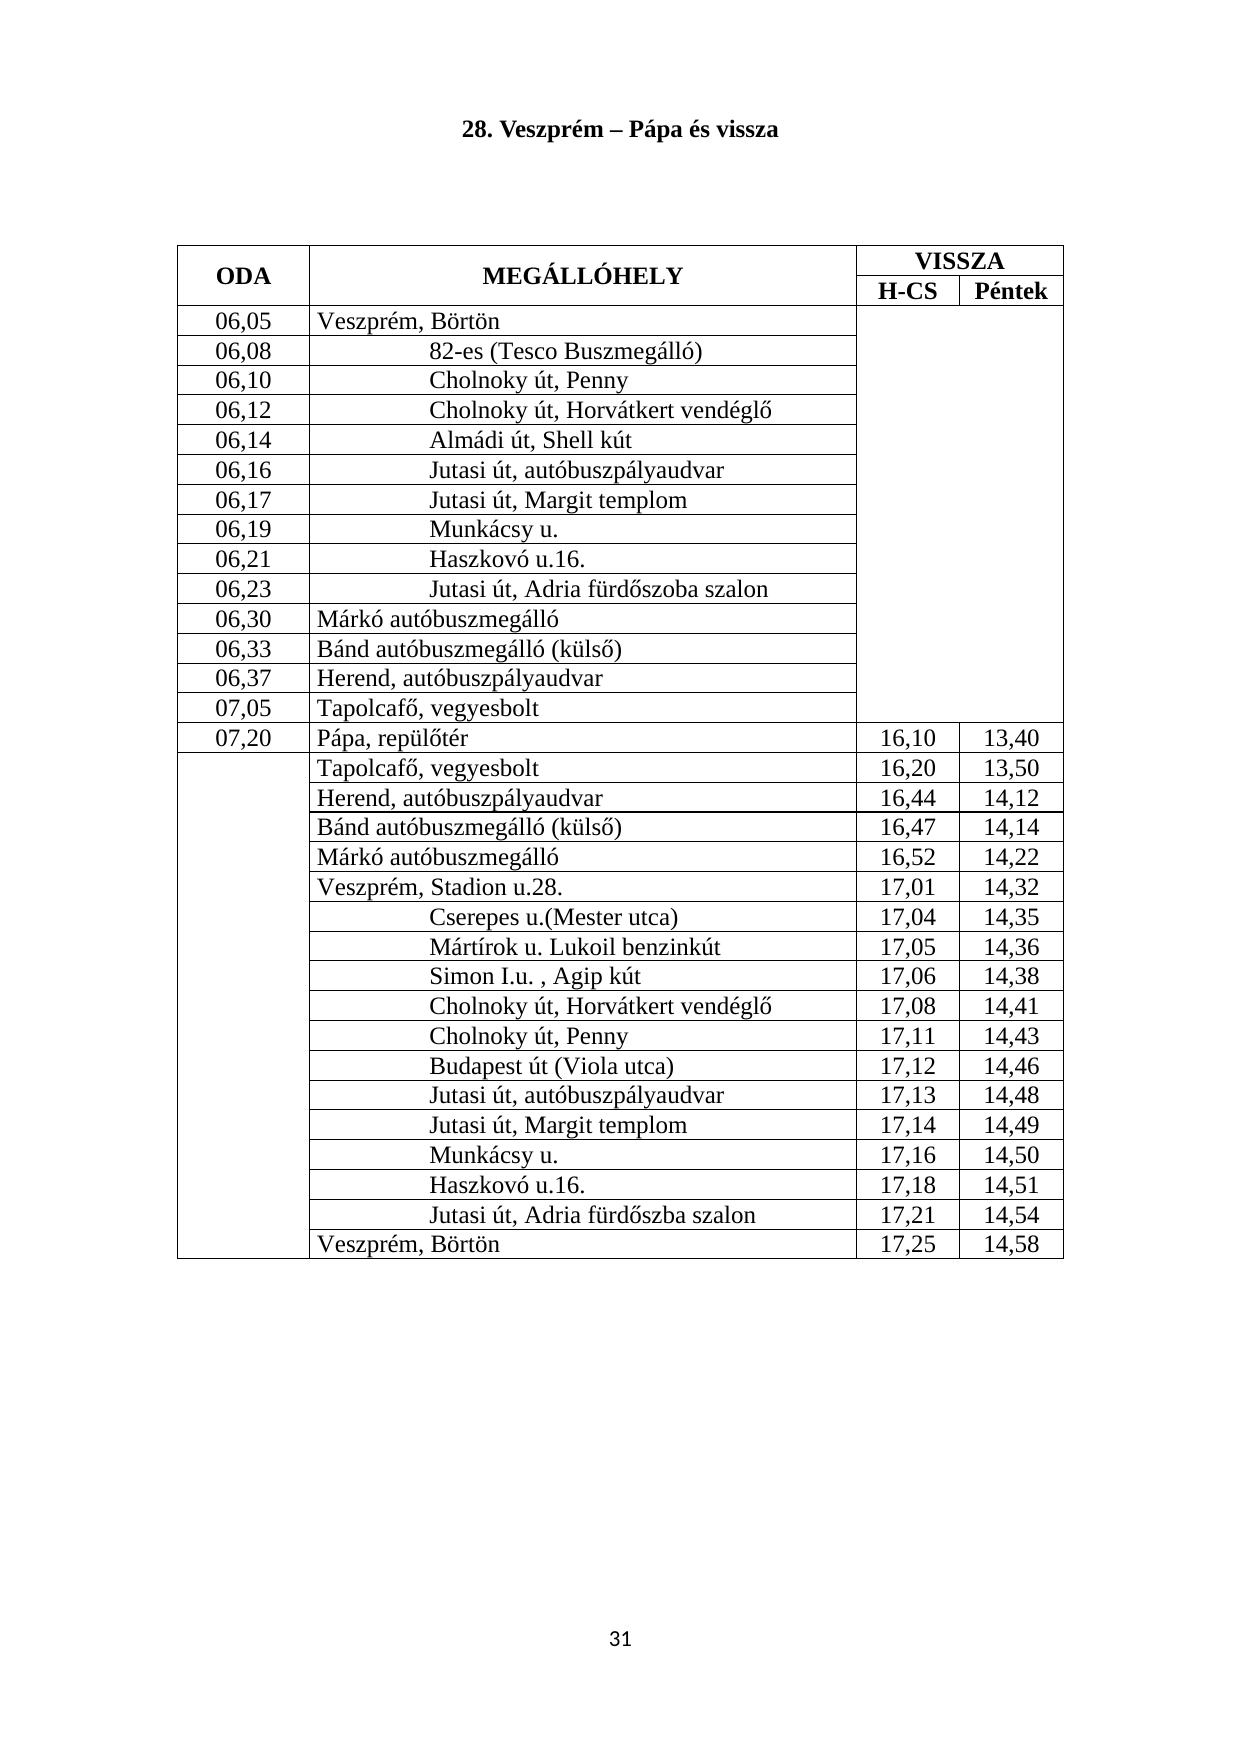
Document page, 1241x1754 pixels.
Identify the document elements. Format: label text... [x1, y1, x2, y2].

table_cell 16,44 [857, 783, 959, 811]
table_cell 13,50 [960, 753, 1063, 782]
table_cell 06,10 [178, 366, 309, 394]
table_header VISSZA [857, 246, 1063, 275]
table_header MEGÁLLÓHELY [310, 246, 856, 305]
table_cell 14,49 [960, 1110, 1063, 1139]
table_cell Budapest út (Viola utca) [310, 1051, 856, 1079]
table_cell 82-es (Tesco Buszmegálló) [310, 336, 856, 364]
table_cell 06,19 [178, 515, 309, 543]
table_cell H-CS [857, 276, 959, 305]
table_cell 17,18 [857, 1170, 959, 1199]
table_cell Márkó autóbuszmegálló [310, 604, 856, 633]
table_cell Herend, autóbuszpályaudvar [310, 664, 856, 692]
table_cell Almádi út, Shell kút [310, 425, 856, 454]
table_cell Jutasi út, Adria fürdőszoba szalon [310, 574, 856, 603]
table_cell Jutasi út, Margit templom [310, 485, 856, 513]
table_cell [178, 753, 309, 1258]
table_cell 06,08 [178, 336, 309, 364]
table_cell Haszkovó u.16. [310, 544, 856, 573]
table_cell 17,25 [857, 1230, 959, 1258]
table_cell Jutasi út, autóbuszpályaudvar [310, 455, 856, 484]
table_cell Munkácsy u. [310, 1140, 856, 1169]
table_cell 13,40 [960, 723, 1063, 752]
table_cell 17,04 [857, 902, 959, 931]
table_cell 16,10 [857, 723, 959, 752]
table_cell Péntek [960, 276, 1063, 305]
table_cell 06,12 [178, 395, 309, 424]
table_cell 14,36 [960, 932, 1063, 960]
table_cell 07,20 [178, 723, 309, 752]
table_cell 07,05 [178, 693, 309, 722]
table_cell Simon I.u. , Agip kút [310, 961, 856, 990]
table_cell 14,38 [960, 961, 1063, 990]
table_cell Haszkovó u.16. [310, 1170, 856, 1199]
table_cell Munkácsy u. [310, 515, 856, 543]
table_cell Cholnoky út, Horvátkert vendéglő [310, 991, 856, 1020]
table_cell 06,23 [178, 574, 309, 603]
table_cell Tapolcafő, vegyesbolt [310, 693, 856, 722]
table_cell 17,05 [857, 932, 959, 960]
table_cell 06,30 [178, 604, 309, 633]
table_cell 17,21 [857, 1200, 959, 1228]
table_cell 17,11 [857, 1021, 959, 1050]
table_cell Jutasi út, Margit templom [310, 1110, 856, 1139]
table_cell 14,14 [960, 813, 1063, 841]
table_cell 17,12 [857, 1051, 959, 1079]
table_cell 17,14 [857, 1110, 959, 1139]
table_cell Jutasi út, autóbuszpályaudvar [310, 1081, 856, 1109]
table_cell Bánd autóbuszmegálló (külső) [310, 813, 856, 841]
table_cell 06,14 [178, 425, 309, 454]
table_cell 14,51 [960, 1170, 1063, 1199]
table_cell Herend, autóbuszpályaudvar [310, 783, 856, 811]
subtitle 28. Veszprém – Pápa és vissza [148, 114, 1093, 142]
table_cell Cholnoky út, Penny [310, 1021, 856, 1050]
table_cell 17,08 [857, 991, 959, 1020]
table_cell 06,16 [178, 455, 309, 484]
table_cell Cserepes u.(Mester utca) [310, 902, 856, 931]
table_header ODA [178, 246, 309, 305]
table_cell Tapolcafő, vegyesbolt [310, 753, 856, 782]
table_cell 17,01 [857, 872, 959, 901]
table_cell 06,33 [178, 634, 309, 662]
table_cell 14,41 [960, 991, 1063, 1020]
table_cell 06,37 [178, 664, 309, 692]
table_cell 14,35 [960, 902, 1063, 931]
table_cell 14,58 [960, 1230, 1063, 1258]
table_cell 16,47 [857, 813, 959, 841]
table_cell [857, 306, 1063, 722]
table_cell 14,48 [960, 1081, 1063, 1109]
table_cell Jutasi út, Adria fürdőszba szalon [310, 1200, 856, 1228]
table_cell Cholnoky út, Horvátkert vendéglő [310, 395, 856, 424]
table_cell Márkó autóbuszmegálló [310, 842, 856, 871]
table_cell 16,20 [857, 753, 959, 782]
table_cell 06,17 [178, 485, 309, 513]
table_cell Veszprém, Börtön [310, 306, 856, 335]
table_cell Pápa, repülőtér [310, 723, 856, 752]
table_cell 06,21 [178, 544, 309, 573]
table_cell 14,50 [960, 1140, 1063, 1169]
table_cell Mártírok u. Lukoil benzinkút [310, 932, 856, 960]
table_cell 14,46 [960, 1051, 1063, 1079]
table_cell Veszprém, Stadion u.28. [310, 872, 856, 901]
table_cell 14,22 [960, 842, 1063, 871]
table_cell Cholnoky út, Penny [310, 366, 856, 394]
table_cell 14,54 [960, 1200, 1063, 1228]
table_cell 06,05 [178, 306, 309, 335]
table_cell 17,13 [857, 1081, 959, 1109]
table_cell 14,32 [960, 872, 1063, 901]
table_cell 16,52 [857, 842, 959, 871]
table_cell 17,06 [857, 961, 959, 990]
table_cell 14,12 [960, 783, 1063, 811]
table_cell Veszprém, Börtön [310, 1230, 856, 1258]
table_cell 17,16 [857, 1140, 959, 1169]
table_cell Bánd autóbuszmegálló (külső) [310, 634, 856, 662]
table_cell 14,43 [960, 1021, 1063, 1050]
